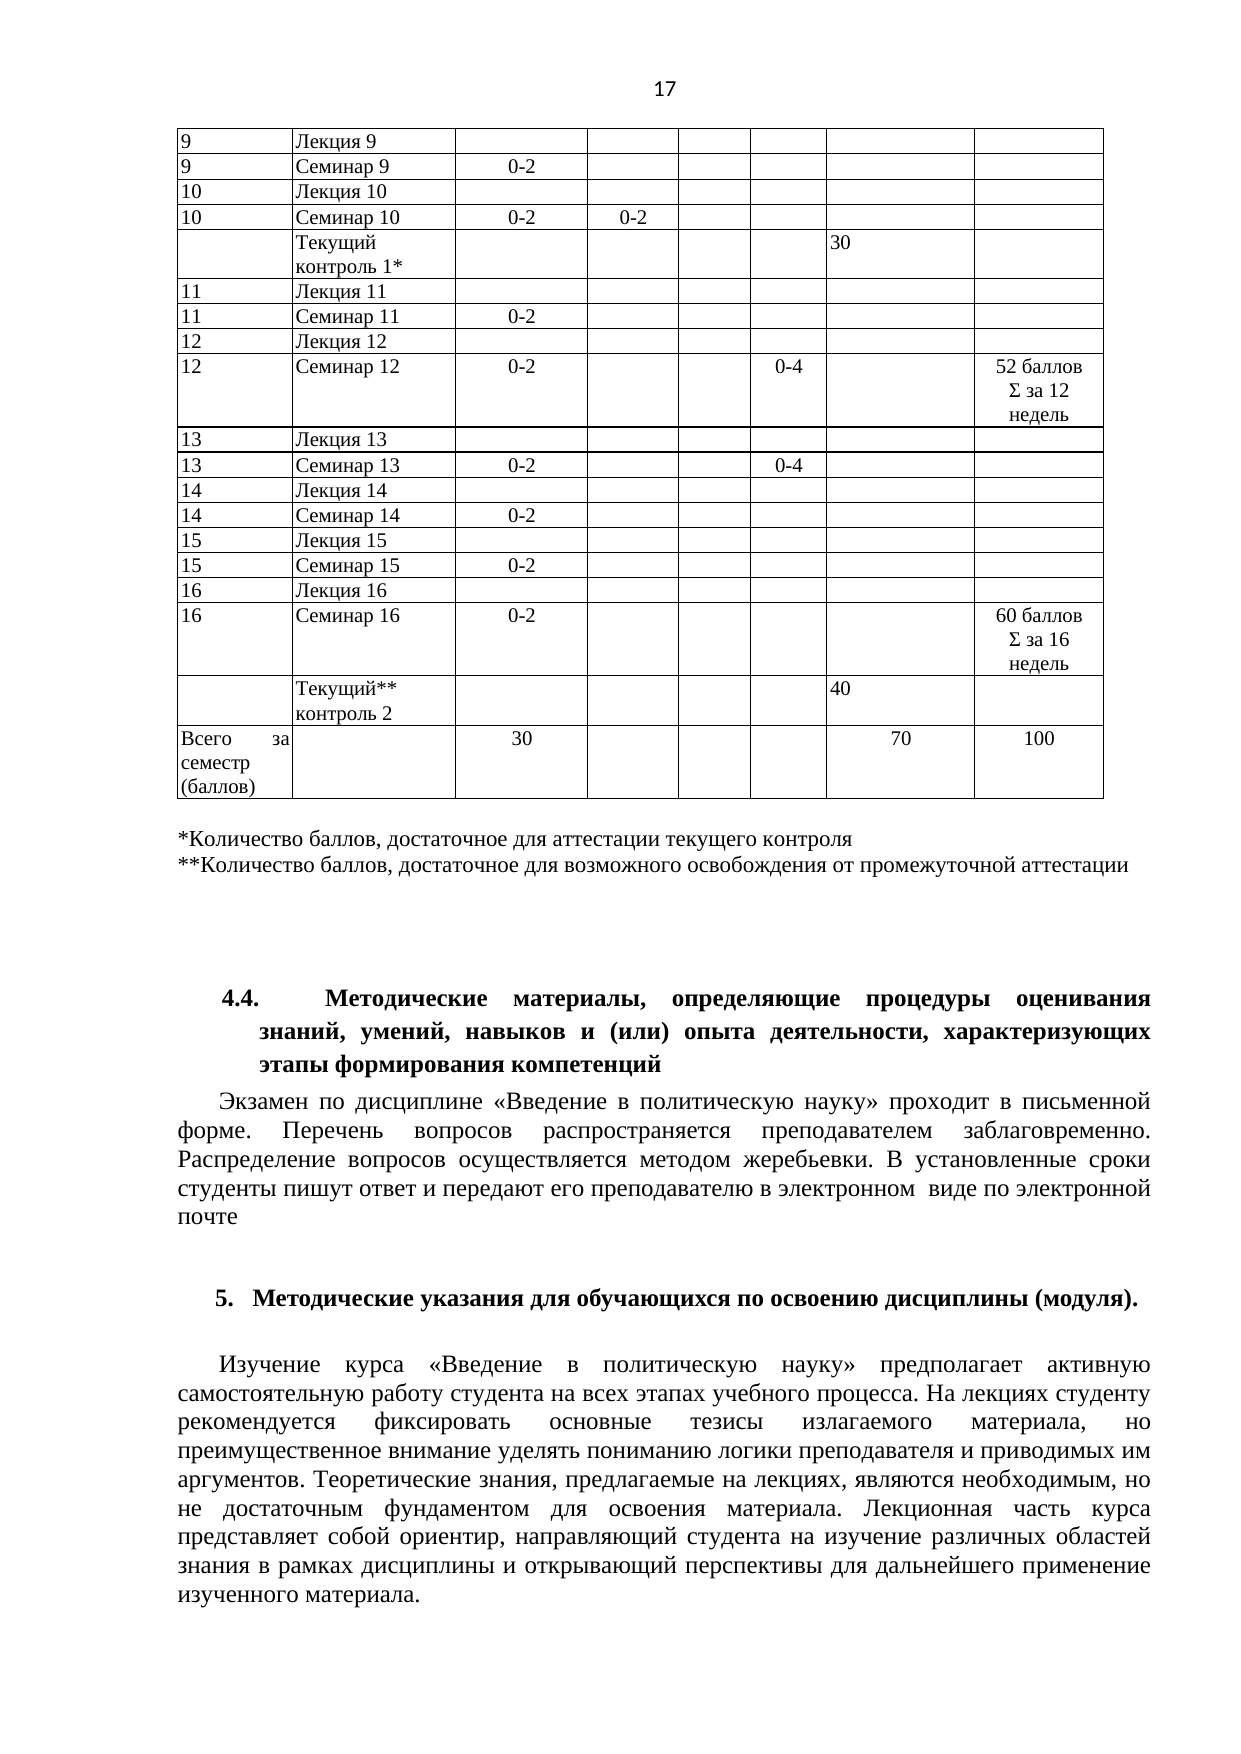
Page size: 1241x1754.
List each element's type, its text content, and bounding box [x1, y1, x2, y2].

text Изучение курса «Введение в политическую науку» предполагает активную самостоятельную работу студента на всех этапах учебного процесса. На лекциях студенту рекомендуется фиксировать основные тезисы излагаемого материала, но преимущественное внимание уделять пониманию логики преподавателя и приводимых им аргументов. Теоретические знания, предлагаемые на лекциях, являются необходимым, но не достаточным фундаментом для освоения материала. Лекционная часть курса представляет собой ориентир, направляющий студента на изучение различных областей знания в рамках дисциплины и открывающий перспективы для дальнейшего применение изученного материала. [177, 1349, 1152, 1608]
table_cell [751, 503, 826, 527]
table_cell [679, 726, 750, 798]
table_cell Семинар 15 [293, 553, 455, 577]
table_cell [588, 230, 678, 278]
table_cell [975, 478, 1103, 502]
table_cell [679, 154, 750, 178]
table_cell [827, 503, 974, 527]
table_cell [751, 603, 826, 675]
table_cell [827, 578, 974, 602]
table_cell [588, 180, 678, 203]
table_cell [178, 230, 292, 278]
table_cell [827, 453, 974, 477]
table_cell [679, 205, 750, 229]
table_cell [588, 528, 678, 552]
table_cell 14 [178, 503, 292, 527]
table_cell [827, 528, 974, 552]
text Экзамен по дисциплине «Введение в политическую науку» проходит в письменной форме. Перечень вопросов распространяется преподавателем заблаговременно. Распределение вопросов осуществляется методом жеребьевки. В установленные сроки студенты пишут ответ и передают его преподавателю в электронном виде по электронной почте [177, 1086, 1152, 1230]
table_cell 60 баллов Σ за 16 недель [975, 603, 1103, 675]
table_cell [456, 676, 587, 724]
table_cell [827, 279, 974, 303]
table_cell [679, 129, 750, 153]
table_cell [588, 329, 678, 353]
table_cell [827, 603, 974, 675]
table_cell [751, 154, 826, 178]
table_cell [975, 528, 1103, 552]
table_cell [679, 603, 750, 675]
table_cell [679, 329, 750, 353]
table_cell [827, 129, 974, 153]
table_cell [827, 180, 974, 203]
table_cell [679, 553, 750, 577]
table_cell Семинар 11 [293, 304, 455, 328]
table_cell [456, 528, 587, 552]
table_cell 13 [178, 428, 292, 451]
table_cell [679, 279, 750, 303]
table_cell [975, 553, 1103, 577]
table_cell 0-2 [456, 354, 587, 426]
table_cell [456, 180, 587, 203]
table_cell [293, 726, 455, 798]
table_cell [975, 453, 1103, 477]
table_cell [827, 478, 974, 502]
table_cell 9 [178, 154, 292, 178]
table_cell [751, 428, 826, 451]
table_cell [975, 180, 1103, 203]
table_cell Лекция 14 [293, 478, 455, 502]
table_cell Всего за семестр (баллов) [178, 726, 292, 798]
table_cell [827, 304, 974, 328]
table_cell [588, 354, 678, 426]
table_cell [588, 129, 678, 153]
table_cell [975, 129, 1103, 153]
table_cell [588, 154, 678, 178]
table_cell [751, 528, 826, 552]
table_cell 0-2 [456, 304, 587, 328]
table_cell 100 [975, 726, 1103, 798]
table_cell [588, 676, 678, 724]
table_cell 0-2 [456, 453, 587, 477]
table_cell [679, 503, 750, 527]
table_cell [679, 676, 750, 724]
table_cell [751, 726, 826, 798]
table_cell Лекция 11 [293, 279, 455, 303]
table_cell [975, 154, 1103, 178]
table_cell Лекция 15 [293, 528, 455, 552]
table_cell [751, 129, 826, 153]
table_cell 52 баллов Σ за 12 недель [975, 354, 1103, 426]
table_cell [975, 578, 1103, 602]
table_cell Текущий** контроль 2 [293, 676, 455, 724]
table_cell [975, 304, 1103, 328]
table_cell [588, 603, 678, 675]
table_cell [751, 279, 826, 303]
table_cell 16 [178, 578, 292, 602]
table_cell [975, 329, 1103, 353]
table_cell [588, 279, 678, 303]
table_cell [679, 180, 750, 203]
table_cell 16 [178, 603, 292, 675]
table_cell [588, 304, 678, 328]
table_cell [456, 279, 587, 303]
table_cell 70 [827, 726, 974, 798]
table_cell Лекция 12 [293, 329, 455, 353]
table_cell [588, 453, 678, 477]
table_cell 0-2 [456, 553, 587, 577]
table_cell [827, 205, 974, 229]
table_cell [827, 553, 974, 577]
table_cell 12 [178, 329, 292, 353]
table_cell [975, 230, 1103, 278]
table_cell [456, 329, 587, 353]
table_cell [588, 726, 678, 798]
table_cell [827, 329, 974, 353]
table_cell Семинар 9 [293, 154, 455, 178]
table_cell 10 [178, 180, 292, 203]
table_cell [751, 553, 826, 577]
table_cell [751, 205, 826, 229]
table_cell [679, 478, 750, 502]
table_cell [975, 279, 1103, 303]
table_cell 40 [827, 676, 974, 724]
table_cell [975, 205, 1103, 229]
table_cell [827, 354, 974, 426]
table_cell [679, 578, 750, 602]
table_cell [456, 230, 587, 278]
table_cell [456, 428, 587, 451]
table_cell 0-2 [456, 205, 587, 229]
table_cell Лекция 10 [293, 180, 455, 203]
table_cell [679, 528, 750, 552]
list Методические указания для обучающихся по освоению дисциплины (модуля). [215, 1283, 1152, 1312]
table_cell Семинар 16 [293, 603, 455, 675]
list Методические материалы, определяющие процедуры оценивания знаний, умений, навыков и (или) опыта деятельности, характеризующих этапы формирования компетенций [222, 983, 1152, 1078]
table_cell [456, 578, 587, 602]
table_cell [588, 478, 678, 502]
table_cell [456, 129, 587, 153]
table_cell 15 [178, 553, 292, 577]
table_cell [679, 453, 750, 477]
table_cell 0-2 [456, 503, 587, 527]
table_cell [827, 154, 974, 178]
text **Количество баллов, достаточное для возможного освобождения от промежуточной аттестации [177, 851, 1152, 878]
table_cell [588, 428, 678, 451]
table_cell [588, 578, 678, 602]
table_cell 0-2 [456, 154, 587, 178]
table_cell [751, 230, 826, 278]
text *Количество баллов, достаточное для аттестации текущего контроля [177, 825, 1152, 851]
table_cell 11 [178, 304, 292, 328]
table_cell 0-2 [588, 205, 678, 229]
table_cell [679, 304, 750, 328]
table_cell [679, 354, 750, 426]
table_cell Текущий контроль 1* [293, 230, 455, 278]
table_cell [751, 578, 826, 602]
table_cell 0-4 [751, 354, 826, 426]
table_cell 12 [178, 354, 292, 426]
table_cell 10 [178, 205, 292, 229]
table_cell [456, 478, 587, 502]
table_cell [679, 428, 750, 451]
table_cell 14 [178, 478, 292, 502]
table_cell Семинар 12 [293, 354, 455, 426]
table_cell 11 [178, 279, 292, 303]
table_cell [751, 180, 826, 203]
table_cell [827, 428, 974, 451]
table_cell 13 [178, 453, 292, 477]
table_cell Лекция 9 [293, 129, 455, 153]
table_cell Лекция 16 [293, 578, 455, 602]
table_cell [975, 676, 1103, 724]
table_cell [588, 503, 678, 527]
table_cell 0-4 [751, 453, 826, 477]
table_cell Семинар 14 [293, 503, 455, 527]
table_cell 0-2 [456, 603, 587, 675]
table_cell Семинар 10 [293, 205, 455, 229]
table_cell 30 [456, 726, 587, 798]
table_cell [751, 304, 826, 328]
table_cell [178, 676, 292, 724]
table_cell [679, 230, 750, 278]
table_cell [751, 478, 826, 502]
table_cell 9 [178, 129, 292, 153]
table_cell Семинар 13 [293, 453, 455, 477]
table_cell [975, 428, 1103, 451]
table_cell [975, 503, 1103, 527]
table_cell [751, 676, 826, 724]
table_cell 30 [827, 230, 974, 278]
table_cell [588, 553, 678, 577]
table_cell 15 [178, 528, 292, 552]
table_cell [751, 329, 826, 353]
table_cell Лекция 13 [293, 428, 455, 451]
